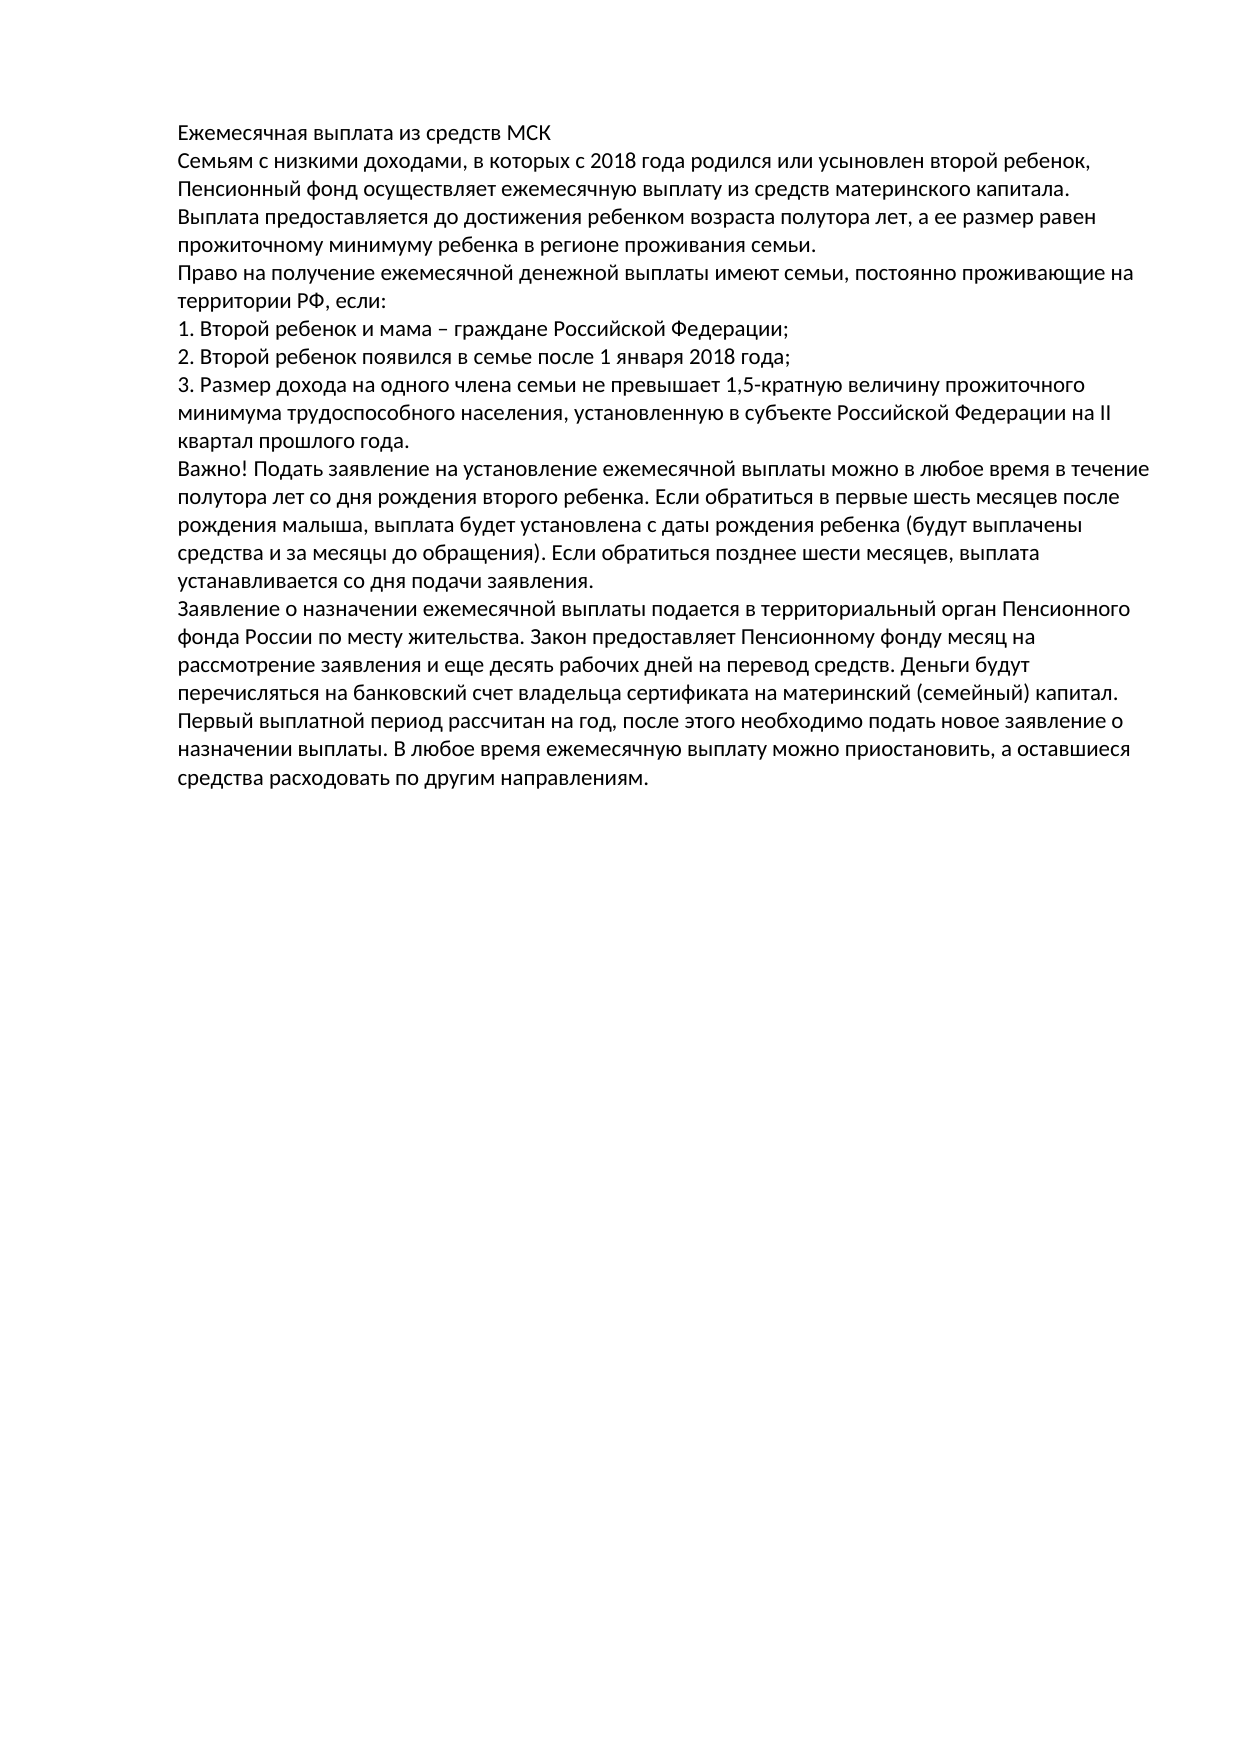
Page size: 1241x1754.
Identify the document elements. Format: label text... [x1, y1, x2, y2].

text Ежемесячная выплата из средств МСК Семьям с низкими доходами, в которых с 2018 года родился или усыновлен второй ребенок, Пенсионный фонд осуществляет ежемесячную выплату из средств материнского капитала. Выплата предоставляется до достижения ребенком возраста полутора лет, а ее размер равен прожиточному минимуму ребенка в регионе проживания семьи. Право на получение ежемесячной денежной выплаты имеют семьи, постоянно проживающие на территории РФ, если: 1. Второй ребенок и мама – граждане Российской Федерации; 2. Второй ребенок появился в семье после 1 января 2018 года; 3. Размер дохода на одного члена семьи не превышает 1,5-кратную величину прожиточного минимума трудоспособного населения, установленную в субъекте Российской Федерации на II квартал прошлого года. Важно! Подать заявление на установление ежемесячной выплаты можно в любое время в течение полутора лет со дня рождения второго ребенка. Если обратиться в первые шесть месяцев после рождения малыша, выплата будет установлена с даты рождения ребенка (будут выплачены средства и за месяцы до обращения). Если обратиться позднее шести месяцев, выплата устанавливается со дня подачи заявления. Заявление о назначении ежемесячной выплаты подается в территориальный орган Пенсионного фонда России по месту жительства. Закон предоставляет Пенсионному фонду месяц на рассмотрение заявления и еще десять рабочих дней на перевод средств. Деньги будут перечисляться на банковский счет владельца сертификата на материнский (семейный) капитал. Первый выплатной период рассчитан на год, после этого необходимо подать новое заявление о назначении выплаты. В любое время ежемесячную выплату можно приостановить, а оставшиеся средства расходовать по другим направлениям. [177, 118, 1152, 791]
